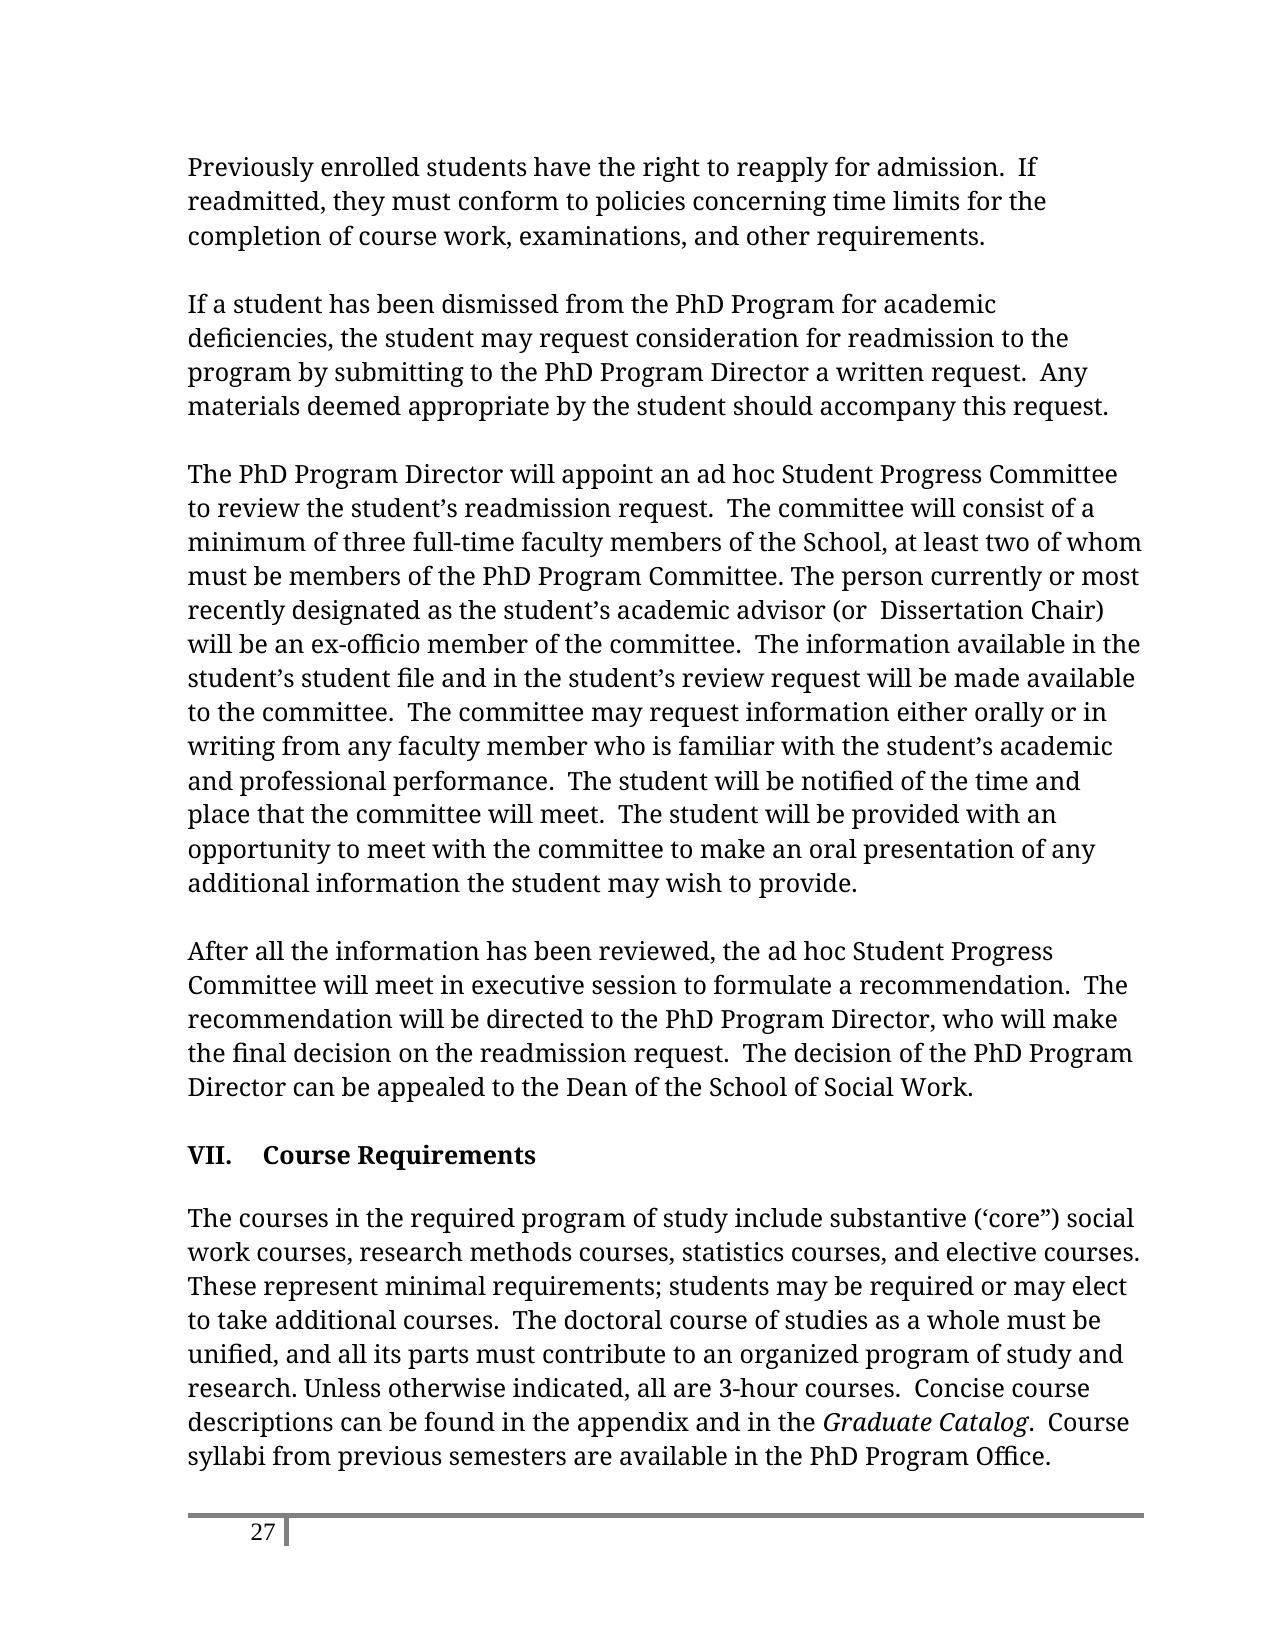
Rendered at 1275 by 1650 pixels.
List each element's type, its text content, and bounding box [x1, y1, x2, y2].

text Previously enrolled students have the right to reapply for admission. If readmitted, they must conform to policies concerning time limits for the completion of course work, examinations, and other requirements. [187, 150, 1144, 252]
text After all the information has been reviewed, the ad hoc Student Progress Committee will meet in executive session to formulate a recommendation. The recommendation will be directed to the PhD Program Director, who will make the final decision on the readmission request. The decision of the PhD Program Director can be appealed to the Dean of the School of Social Work. [187, 933, 1144, 1104]
text The PhD Program Director will appoint an ad hoc Student Progress Committee to review the student’s readmission request. The committee will consist of a minimum of three full-time faculty members of the School, at least two of whom must be members of the PhD Program Committee. The person currently or most recently designated as the student’s academic advisor (or Dissertation Chair) will be an ex-officio member of the committee. The information available in the student’s student file and in the student’s review request will be made available to the committee. The committee may request information either orally or in writing from any faculty member who is familiar with the student’s academic and professional performance. The student will be notified of the time and place that the committee will meet. The student will be provided with an opportunity to meet with the committee to make an oral presentation of any additional information the student may wish to provide. [187, 457, 1144, 899]
text The courses in the required program of study include substantive (‘core”) social work courses, research methods courses, statistics courses, and elective courses. These represent minimal requirements; students may be required or may elect to take additional courses. The doctoral course of studies as a whole must be unified, and all its parts must contribute to an organized program of study and research. Unless otherwise indicated, all are 3-hour courses. Concise course descriptions can be found in the appendix and in the Graduate Catalog. Course syllabi from previous semesters are available in the PhD Program Office. [187, 1201, 1144, 1473]
text If a student has been dismissed from the PhD Program for academic deficiencies, the student may request consideration for readmission to the program by submitting to the PhD Program Director a written request. Any materials deemed appropriate by the student should accompany this request. [187, 286, 1144, 422]
subtitle VII. Course Requirements [187, 1138, 1144, 1172]
